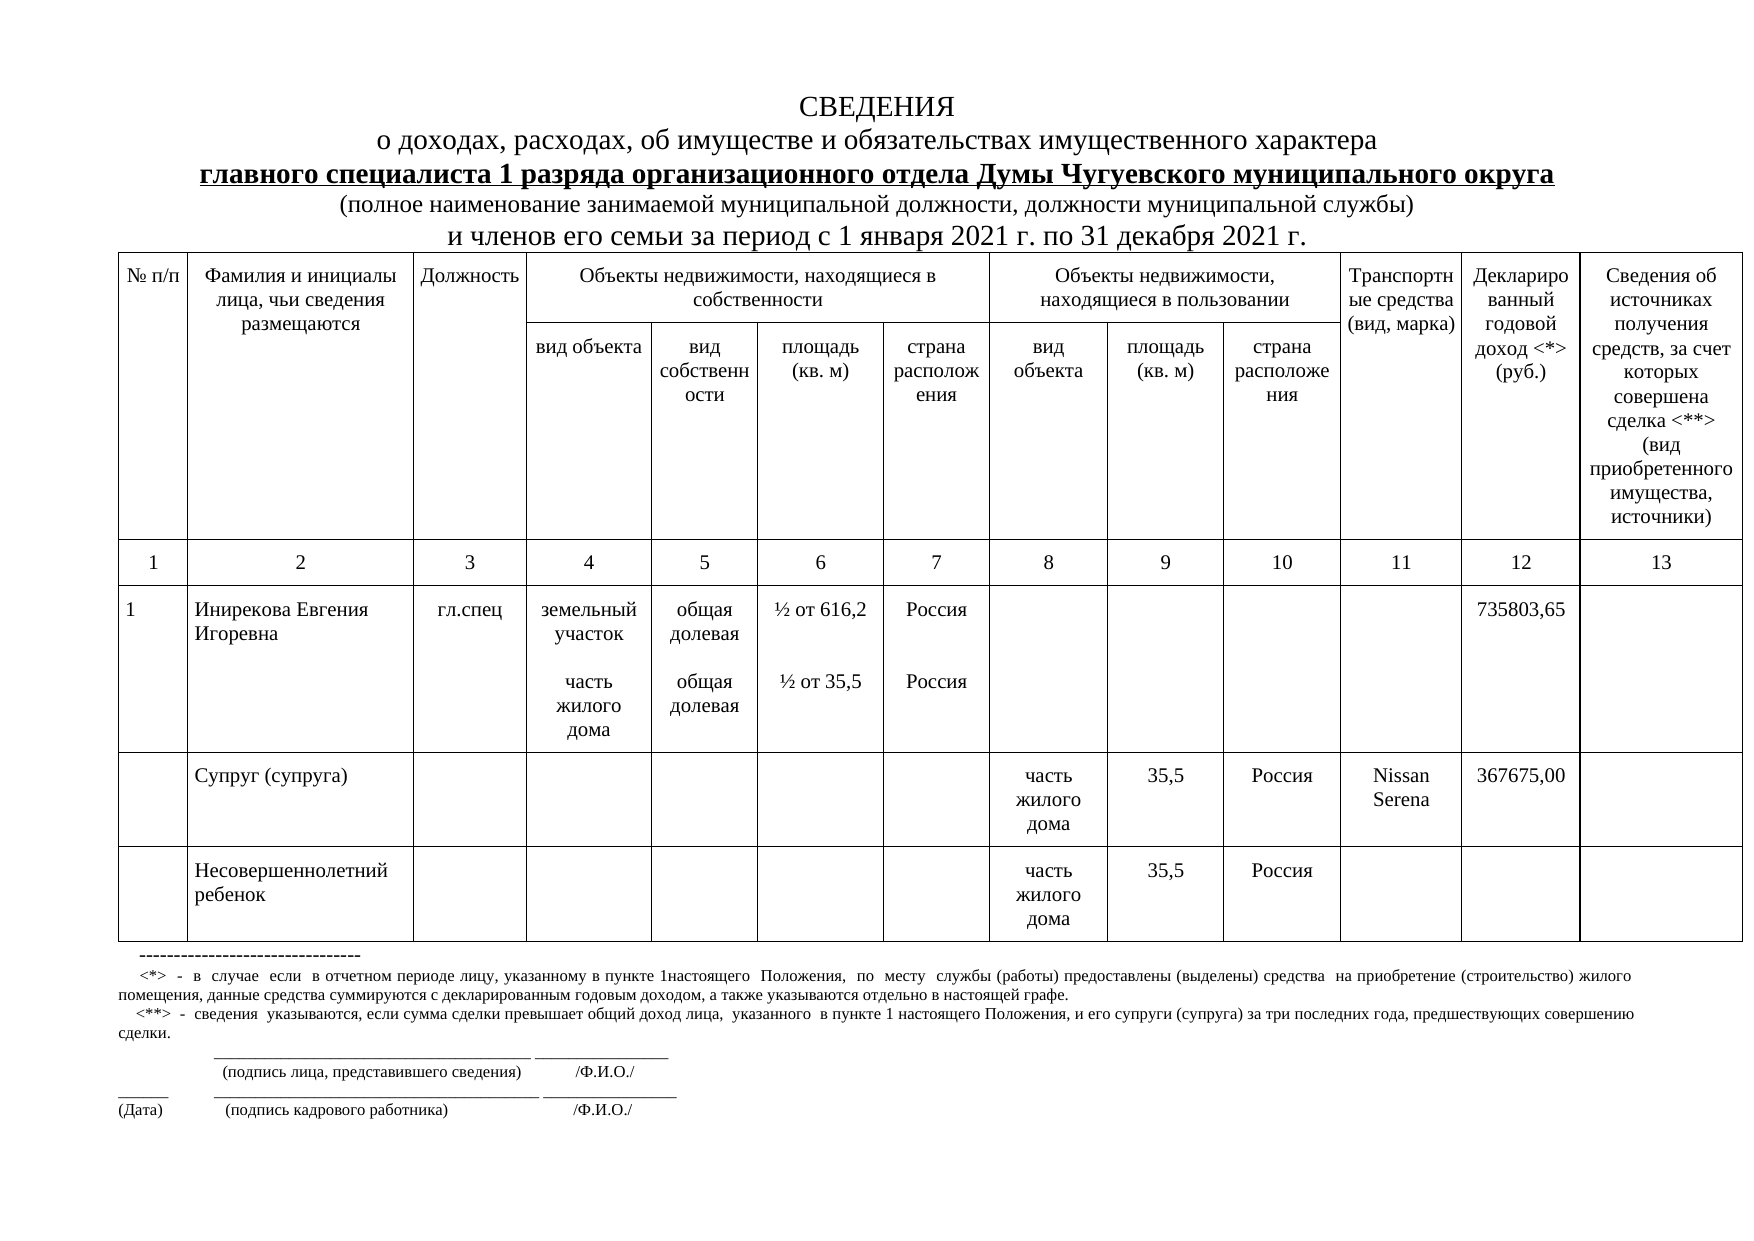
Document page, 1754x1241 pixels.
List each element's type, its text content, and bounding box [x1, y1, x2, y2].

table_header Объекты недвижимости, находящиеся в пользовании [990, 253, 1340, 322]
table_cell 8 [990, 540, 1107, 585]
table_header Объекты недвижимости, находящиеся в собственности [527, 253, 989, 322]
table_cell Россия Россия [884, 586, 989, 752]
table_cell страна расположения [1224, 323, 1340, 538]
text (Дата) (подпись кадрового работника) /Ф.И.О./ [118, 1100, 1636, 1119]
table_cell [758, 753, 883, 846]
table_cell ½ от 616,2 ½ от 35,5 [758, 586, 883, 752]
table_cell 35,5 [1108, 847, 1223, 941]
table_cell часть жилого дома [990, 847, 1107, 941]
table_cell земельный участок часть жилого дома [527, 586, 651, 752]
table_cell [758, 847, 883, 941]
table_cell страна расположения [884, 323, 989, 538]
text <*> - в случае если в отчетном периоде лицу, указанному в пункте 1настоящего Положения, по месту службы (работы) предоставлены (выделены) средства на приобретение (строительство) жилого помещения, данные средства суммируются с декларированным годовым доходом, а также указываются отдельно в настоящей графе. [118, 966, 1636, 1004]
table_cell [990, 586, 1107, 752]
table_cell 1 [119, 586, 187, 752]
table_header Декларированный годовой доход <*> (руб.) [1462, 253, 1579, 538]
table_cell [1462, 847, 1579, 941]
table_header Должность [414, 253, 526, 538]
table_cell [414, 753, 526, 846]
table_cell Супруг (супруга) [188, 753, 413, 846]
table_cell 2 [188, 540, 413, 585]
table_cell [1581, 847, 1742, 941]
table_cell вид объекта [990, 323, 1107, 538]
table_cell [119, 753, 187, 846]
table_cell 3 [414, 540, 526, 585]
table_cell 4 [527, 540, 651, 585]
table_cell [119, 847, 187, 941]
table_cell 5 [652, 540, 757, 585]
table_cell Несовершеннолетний ребенок [188, 847, 413, 941]
table_cell площадь (кв. м) [758, 323, 883, 538]
text СВЕДЕНИЯ [118, 89, 1636, 122]
table_cell [1224, 586, 1340, 752]
table_cell 12 [1462, 540, 1579, 585]
table_cell общая долевая общая долевая [652, 586, 757, 752]
text -------------------------------- [118, 942, 1636, 966]
table_cell [1341, 586, 1461, 752]
text главного специалиста 1 разряда организационного отдела Думы Чугуевского муниципального округа [118, 156, 1636, 189]
table_cell Инирекова Евгения Игоревна [188, 586, 413, 752]
text ______ _______________________________________ ________________ [118, 1081, 1636, 1100]
table_cell 7 [884, 540, 989, 585]
table_cell 1 [119, 540, 187, 585]
table_cell Россия [1224, 753, 1340, 846]
text (полное наименование занимаемой муниципальной должности, должности муниципальной службы) [118, 189, 1636, 218]
table_cell гл.спец [414, 586, 526, 752]
table_cell площадь (кв. м) [1108, 323, 1223, 538]
table_cell [652, 753, 757, 846]
table_cell 10 [1224, 540, 1340, 585]
text и членов его семьи за период с 1 января 2021 г. по 31 декабря 2021 г. [118, 218, 1636, 252]
table_cell 9 [1108, 540, 1223, 585]
table_cell [884, 753, 989, 846]
table_cell 11 [1341, 540, 1461, 585]
table_cell вид объекта [527, 323, 651, 538]
table_cell [1581, 586, 1742, 752]
table_cell вид собственности [652, 323, 757, 538]
table_cell [1341, 847, 1461, 941]
text <**> - сведения указываются, если сумма сделки превышает общий доход лица, указанного в пункте 1 настоящего Положения, и его супруги (супруга) за три последних года, предшествующих совершению сделки. [118, 1004, 1636, 1042]
table_header Фамилия и инициалы лица, чьи сведения размещаются [188, 253, 413, 538]
table_cell [527, 753, 651, 846]
table_cell 6 [758, 540, 883, 585]
table_cell [652, 847, 757, 941]
table_header Сведения об источниках получения средств, за счет которых совершена сделка <**> (вид приобретенного имущества, источники) [1581, 253, 1742, 538]
table_header № п/п [119, 253, 187, 538]
table_cell 13 [1581, 540, 1742, 585]
table_cell Nissan Serena [1341, 753, 1461, 846]
table_cell 735803,65 [1462, 586, 1579, 752]
table_cell [414, 847, 526, 941]
table_cell часть жилого дома [990, 753, 1107, 846]
table_cell Россия [1224, 847, 1340, 941]
table_cell 35,5 [1108, 753, 1223, 846]
table_header Транспортные средства (вид, марка) [1341, 253, 1461, 538]
table_cell [1108, 586, 1223, 752]
table_cell 367675,00 [1462, 753, 1579, 846]
text ______________________________________ ________________ [118, 1042, 1636, 1061]
table_cell [527, 847, 651, 941]
table_cell [1581, 753, 1742, 846]
table_cell [884, 847, 989, 941]
text о доходах, расходах, об имуществе и обязательствах имущественного характера [118, 122, 1636, 156]
text (подпись лица, представившего сведения) /Ф.И.О./ [118, 1061, 1636, 1081]
